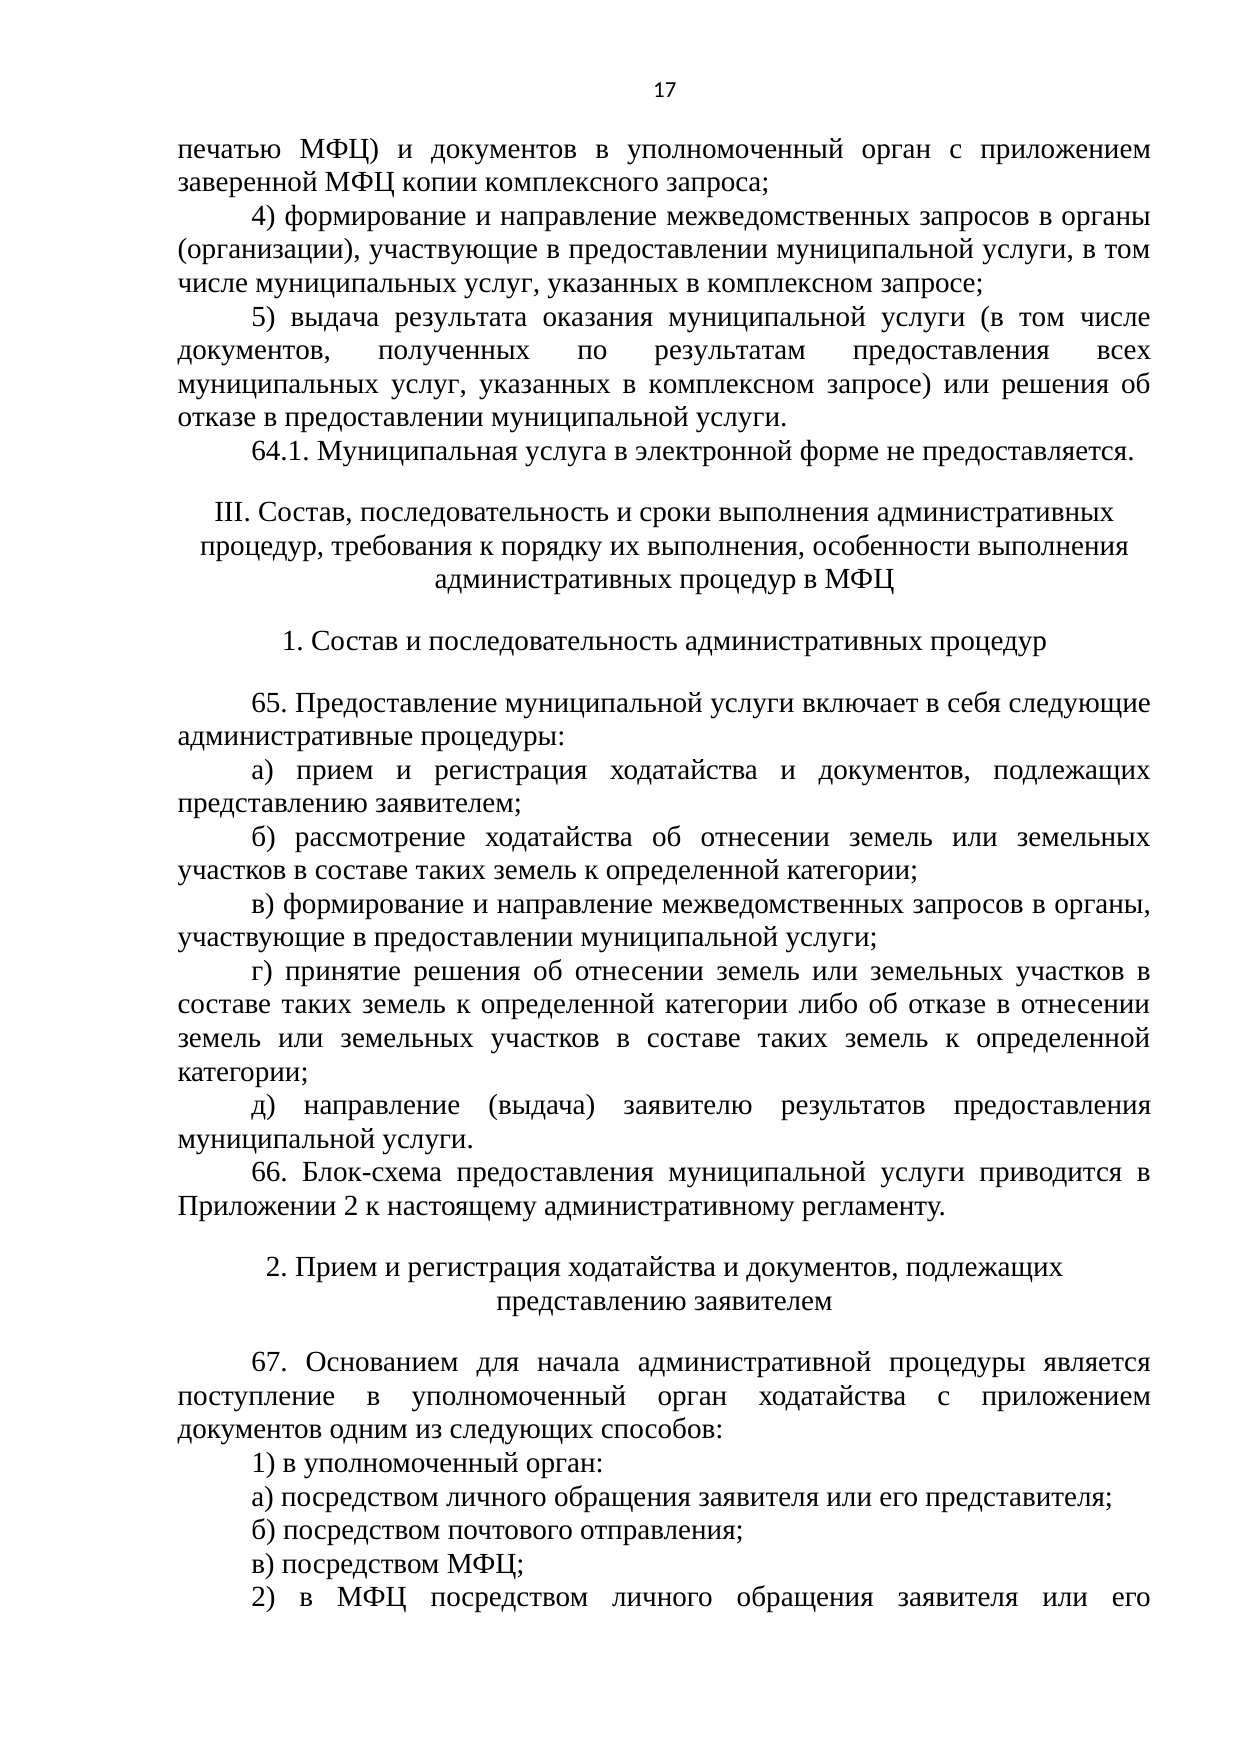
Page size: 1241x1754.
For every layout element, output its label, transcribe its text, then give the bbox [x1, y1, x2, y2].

text 66. Блок-схема предоставления муниципальной услуги приводится в Приложении 2 к настоящему административному регламенту. [177, 1154, 1152, 1221]
text 67. Основанием для начала административной процедуры является поступление в уполномоченный орган ходатайства с приложением документов одним из следующих способов: [177, 1344, 1152, 1445]
text 4) формирование и направление межведомственных запросов в органы (организации), участвующие в предоставлении муниципальной услуги, в том числе муниципальных услуг, указанных в комплексном запросе; [177, 198, 1152, 299]
text 64.1. Муниципальная услуга в электронной форме не предоставляется. [177, 433, 1152, 466]
text б) рассмотрение ходатайства об отнесении земель или земельных участков в составе таких земель к определенной категории; [177, 819, 1152, 886]
text д) направление (выдача) заявителю результатов предоставления муниципальной услуги. [177, 1087, 1152, 1154]
text г) принятие решения об отнесении земель или земельных участков в составе таких земель к определенной категории либо об отказе в отнесении земель или земельных участков в составе таких земель к определенной категории; [177, 953, 1152, 1087]
text в) формирование и направление межведомственных запросов в органы, участвующие в предоставлении муниципальной услуги; [177, 886, 1152, 953]
text 65. Предоставление муниципальной услуги включает в себя следующие административные процедуры: [177, 685, 1152, 752]
text а) посредством личного обращения заявителя или его представителя; [177, 1479, 1152, 1512]
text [177, 1579, 1152, 1613]
text 1. Состав и последовательность административных процедур [177, 623, 1152, 657]
text а) прием и регистрация ходатайства и документов, подлежащих представлению заявителем; [177, 752, 1152, 819]
text в) посредством МФЦ; [177, 1546, 1152, 1579]
text б) посредством почтового отправления; [177, 1512, 1152, 1546]
text III. Состав, последовательность и сроки выполнения административных процедур, требования к порядку их выполнения, особенности выполнения административных процедур в МФЦ [177, 494, 1152, 595]
text 1) в уполномоченный орган: [177, 1445, 1152, 1479]
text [177, 131, 1152, 198]
text 5) выдача результата оказания муниципальной услуги (в том числе документов, полученных по результатам предоставления всех муниципальных услуг, указанных в комплексном запросе) или решения об отказе в предоставлении муниципальной услуги. [177, 299, 1152, 433]
text 2. Прием и регистрация ходатайства и документов, подлежащих представлению заявителем [177, 1249, 1152, 1316]
